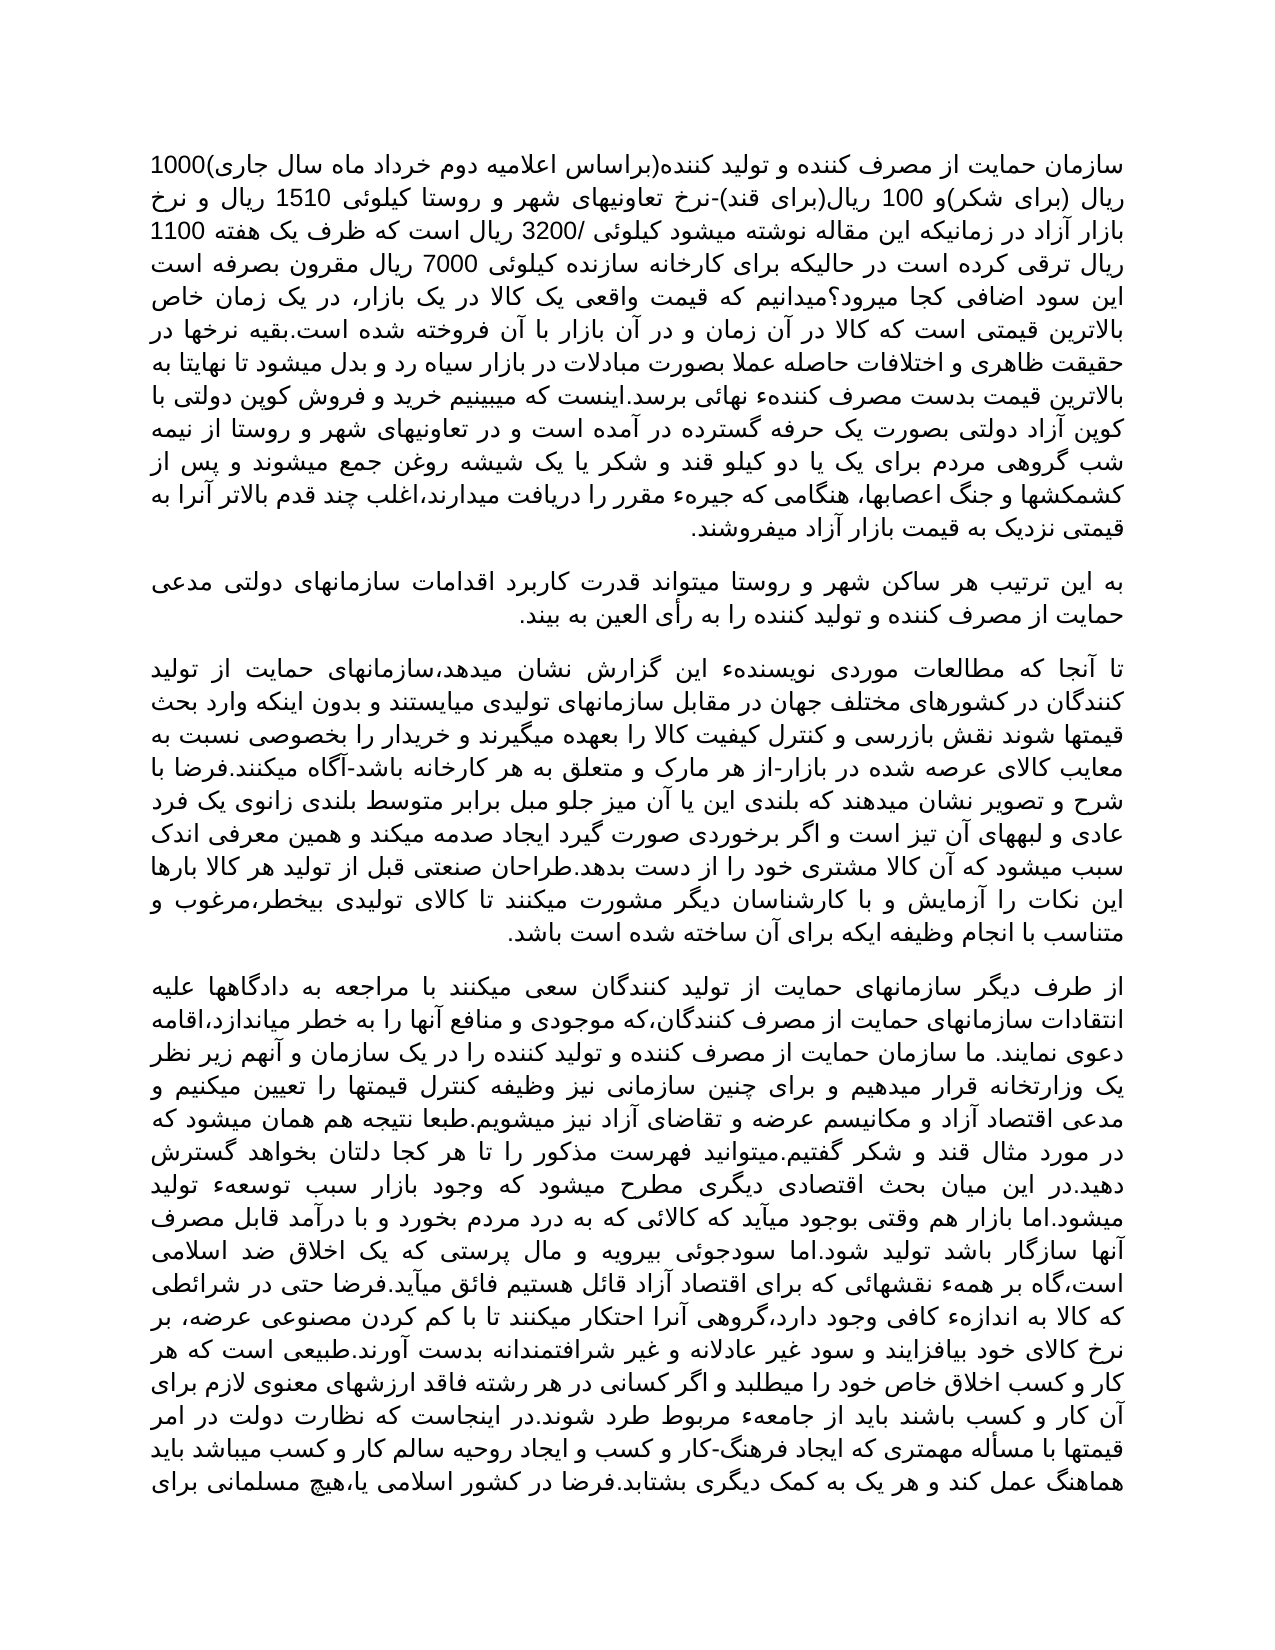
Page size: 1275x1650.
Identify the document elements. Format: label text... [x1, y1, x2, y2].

text تا آنجا که مطالعات موردی نویسندهء این گزارش‏ نشان میدهد،سازمانهای حمایت از تولید کنندگان‏ در کشورهای مختلف جهان در مقابل سازمانهای‏ تولیدی می‏ایستند و بدون اینکه وارد بحث قیمتها شوند نقش بازرسی و کنترل کیفیت کالا را بعهده‏ می‏گیرند و خریدار را بخصوصی نسبت به معایب کالای‏ عرصه شده در بازار-از هر مارک و متعلق به هر کارخانه‏ باشد-آگاه میکنند.فرضا با شرح و تصویر نشان‏ میدهند که بلندی این یا آن میز جلو مبل برابر متوسط بلندی زانوی یک فرد عادی و لبه‏های آن تیز است و اگر برخوردی صورت گیرد ایجاد صدمه میکند و همین‏ معرفی اندک سبب میشود که آن کالا مشتری خود را از دست بدهد.طراحان صنعتی قبل از تولید هر کالا بارها این نکات را آزمایش و با کارشناسان دیگر مشورت‏ میکنند تا کالای تولیدی بی‏خطر،مرغوب و متناسب با انجام وظیفه ایکه برای آن ساخته شده است باشد. [150, 654, 1125, 947]
text به این ترتیب هر ساکن شهر و روستا میتواند قدرت‏ کاربرد اقدامات سازمانهای دولتی مدعی حمایت از مصرف کننده و تولید کننده را به رأی العین به بیند. [150, 567, 1125, 629]
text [150, 150, 1125, 542]
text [150, 972, 1125, 1496]
